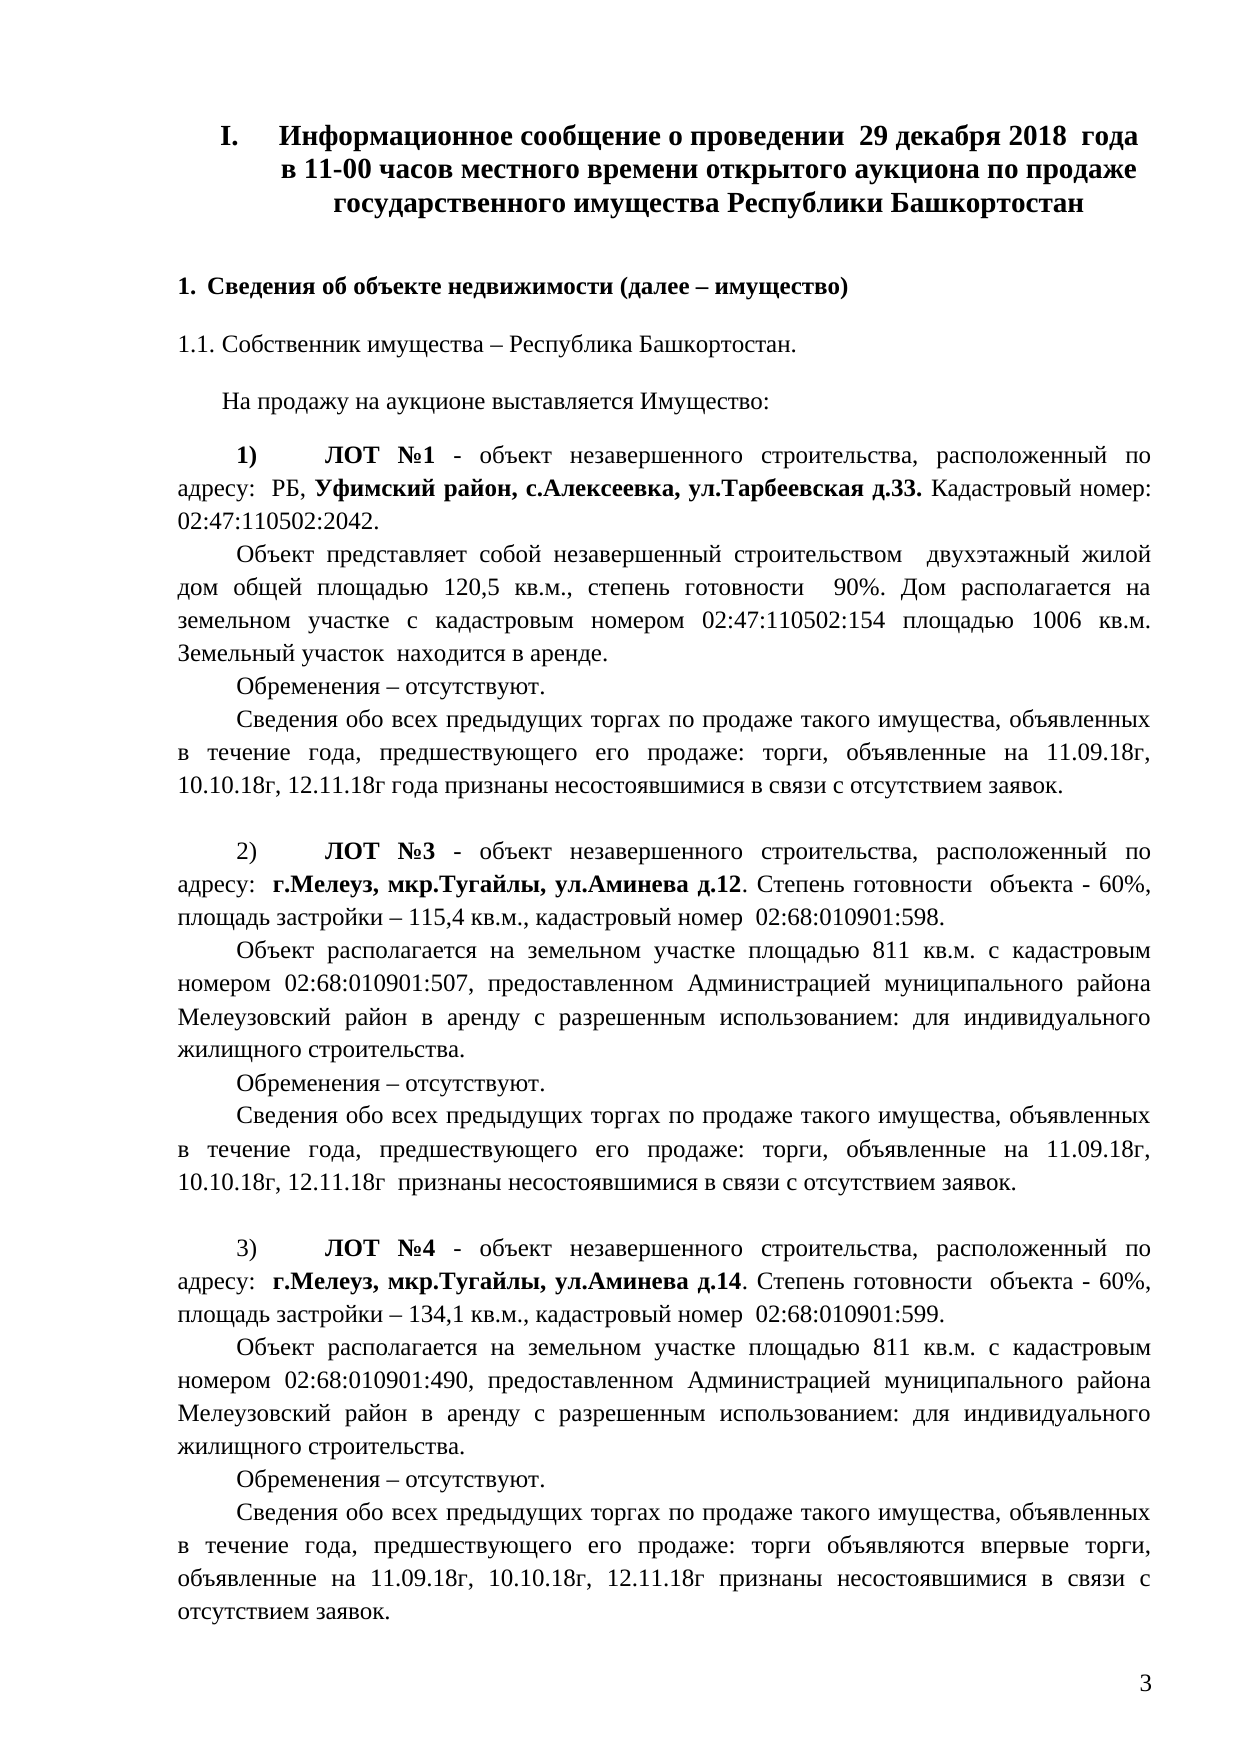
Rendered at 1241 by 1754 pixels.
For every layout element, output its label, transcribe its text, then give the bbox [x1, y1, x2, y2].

text Обременения – отсутствуют. [177, 1464, 1152, 1493]
list ЛОТ №3 - объект незавершенного строительства, расположенный по адресу: г.Мелеуз, мкр.Тугайлы, ул.Аминева д.12. Степень готовности объекта - 60%, площадь застройки – 115,4 кв.м., кадастровый номер 02:68:010901:598. [177, 836, 1152, 931]
list Информационное сообщение о проведении 29 декабря 2018 года в 11-00 часов местного времени открытого аукциона по продаже государственного имущества Республики Башкортостан [207, 118, 1152, 219]
list ЛОТ №4 - объект незавершенного строительства, расположенный по адресу: г.Мелеуз, мкр.Тугайлы, ул.Аминева д.14. Степень готовности объекта - 60%, площадь застройки – 134,1 кв.м., кадастровый номер 02:68:010901:599. [177, 1233, 1152, 1327]
list Сведения об объекте недвижимости (далее – имущество) [177, 271, 1152, 300]
list ЛОТ №1 - объект незавершенного строительства, расположенный по адресу: РБ, Уфимский район, с.Алексеевка, ул.Тарбеевская д.33. Кадастровый номер: 02:47:110502:2042. [177, 440, 1152, 535]
text Объект располагается на земельном участке площадью 811 кв.м. с кадастровым номером 02:68:010901:507, предоставленном Администрацией муниципального района Мелеузовский район в аренду с разрешенным использованием: для индивидуального жилищного строительства. [177, 936, 1152, 1063]
text Обременения – отсутствуют. [177, 671, 1152, 700]
text Обременения – отсутствуют. [177, 1068, 1152, 1096]
list На продажу на аукционе выставляется Имущество: [177, 386, 1152, 415]
list Собственник имущества – Республика Башкортостан. [177, 329, 1152, 358]
text Сведения обо всех предыдущих торгах по продаже такого имущества, объявленных в течение года, предшествующего его продаже: торги объявляются впервые торги, объявленные на 11.09.18г, 10.10.18г, 12.11.18г признаны несостоявшимися в связи с отсутствием заявок. [177, 1497, 1152, 1625]
text Сведения обо всех предыдущих торгах по продаже такого имущества, объявленных в течение года, предшествующего его продаже: торги, объявленные на 11.09.18г, 10.10.18г, 12.11.18г года признаны несостоявшимися в связи с отсутствием заявок. [177, 704, 1152, 799]
text Объект располагается на земельном участке площадью 811 кв.м. с кадастровым номером 02:68:010901:490, предоставленном Администрацией муниципального района Мелеузовский район в аренду с разрешенным использованием: для индивидуального жилищного строительства. [177, 1332, 1152, 1459]
text Сведения обо всех предыдущих торгах по продаже такого имущества, объявленных в течение года, предшествующего его продаже: торги, объявленные на 11.09.18г, 10.10.18г, 12.11.18г признаны несостоявшимися в связи с отсутствием заявок. [177, 1101, 1152, 1195]
text Объект представляет собой незавершенный строительством двухэтажный жилой дом общей площадью 120,5 кв.м., степень готовности 90%. Дом располагается на земельном участке с кадастровым номером 02:47:110502:154 площадью 1006 кв.м. Земельный участок находится в аренде. [177, 539, 1152, 667]
